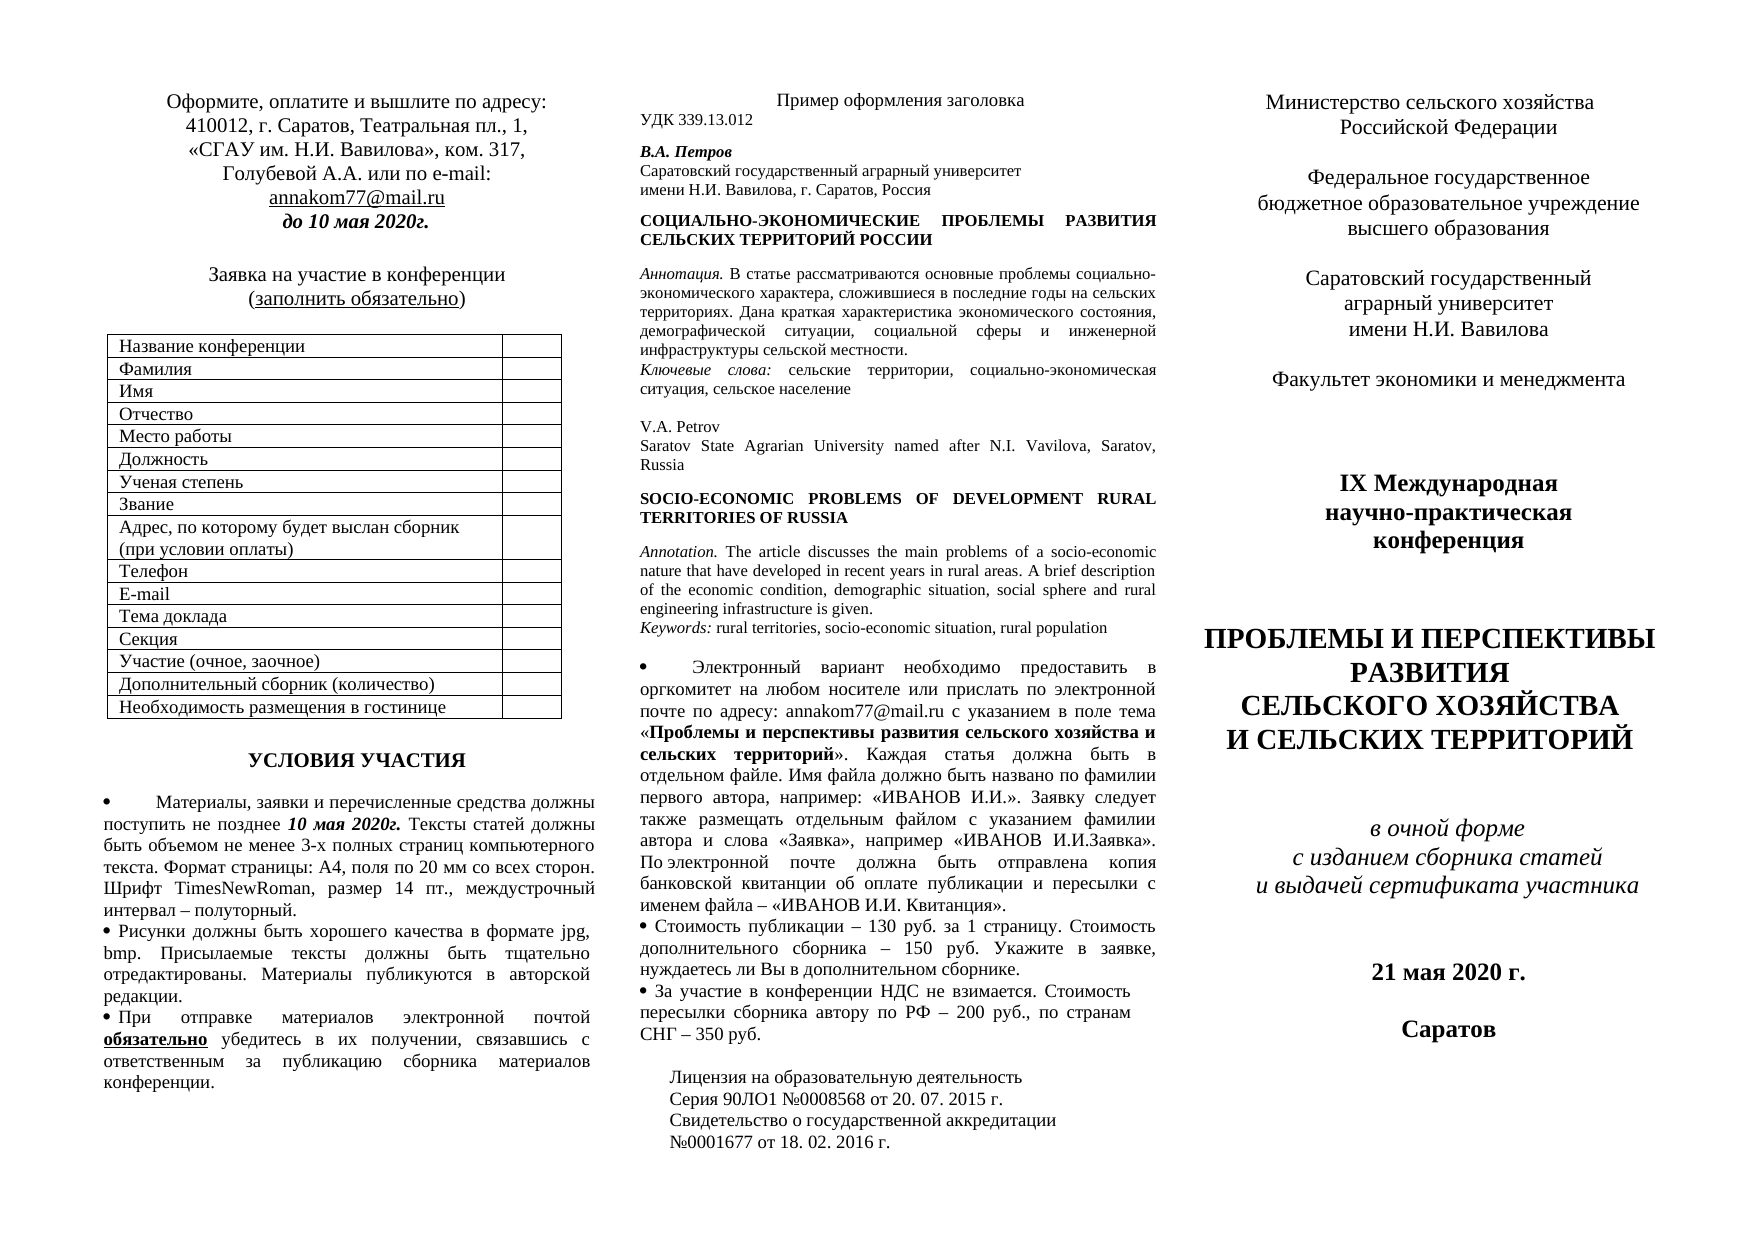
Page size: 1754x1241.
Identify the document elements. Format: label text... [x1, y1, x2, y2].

table_cell Адрес, по которому будет выслан сборник (при условии оплаты) [108, 516, 502, 559]
list Рисунки должны быть хорошего качества в формате jpg, bmp. Присылаемые тексты должны быть тщательно отредактированы. Материалы публикуются в авторской редакции. [103, 920, 591, 1006]
table_cell Отчество [108, 403, 502, 424]
table_cell [503, 493, 561, 515]
table_cell [503, 516, 561, 559]
table_cell [503, 403, 561, 424]
table_cell E-mail [108, 583, 502, 604]
list Материалы, заявки и перечисленные средства должны поступить не позднее 10 мая 2020г. Тексты статей должны быть объемом не менее 3-х полных страниц компьютерного текста. Формат страницы: А4, поля по 20 мм со всех сторон. Шрифт TimesNewRoman, размер 14 пт., междустрочный интервал – полуторный. [103, 791, 595, 920]
text Заявка на участие в конференции [118, 262, 595, 286]
text УСЛОВИЯ УЧАСТИЯ [118, 748, 595, 772]
text 21 мая 2020 г. [1228, 957, 1668, 985]
text СОЦИАЛЬНО-ЭКОНОМИЧЕСКИЕ ПРОБЛЕМЫ РАЗВИТИЯ СЕЛЬСКИХ ТЕРРИТОРИЙ РОССИИ [640, 211, 1157, 249]
text Голубевой А.А. или по e-mail: [118, 161, 595, 185]
text Аннотация. В статье рассматриваются основные проблемы социально-экономического характера, сложившиеся в последние годы на сельских территориях. Дана краткая характеристика экономического состояния, демографической ситуации, социальной сферы и инженерной инфраструктуры сельской местности. [640, 263, 1157, 359]
table_cell Телефон [108, 560, 502, 582]
text имени Н.И. Вавилова, г. Саратов, Россия [640, 180, 1157, 199]
text УДК 339.13.012 [640, 110, 1157, 129]
table_cell [503, 583, 561, 604]
table_cell Ученая степень [108, 471, 502, 492]
text в очной форме [1228, 813, 1668, 842]
table_cell Место работы [108, 425, 502, 447]
text (заполнить обязательно) [118, 286, 595, 310]
text Саратовский государственный [1228, 265, 1668, 290]
text СЕЛЬСКОГО ХОЗЯЙСТВА [1191, 688, 1668, 722]
table_cell [503, 696, 561, 718]
text IX Международная [1228, 468, 1668, 497]
text имени Н.И. Вавилова [1228, 316, 1668, 341]
text Саратовский государственный аграрный университет [640, 161, 1157, 180]
text Российской Федерации [1228, 114, 1668, 139]
text И СЕЛЬСКИХ ТЕРРИТОРИЙ [1191, 722, 1668, 755]
text Saratov State Agrarian University named after N.I. Vavilova, Saratov, Russia [640, 436, 1157, 474]
text Оформите, оплатите и вышлите по адресу: [118, 89, 595, 113]
text Annotation. The article discusses the main problems of a socio-economic nature that have developed in recent years in rural areas. A brief description of the economic condition, demographic situation, social sphere and rural engineering infrastructure is given. [640, 541, 1157, 618]
table_cell Участие (очное, заочное) [108, 650, 502, 672]
table_cell [503, 650, 561, 672]
table_cell [503, 380, 561, 402]
table_cell [503, 628, 561, 649]
text SOCIO-ECONOMIC PROBLEMS OF DEVELOPMENT RURAL TERRITORIES OF RUSSIA [640, 489, 1157, 527]
text Свидетельство о государственной аккредитации №0001677 от 18. 02. 2016 г. [669, 1109, 1132, 1152]
table_cell [503, 425, 561, 447]
table_cell [503, 673, 561, 694]
table_cell [503, 448, 561, 469]
text В.А. Петров [640, 141, 1157, 161]
table_cell Фамилия [108, 358, 502, 379]
text Ключевые слова: сельские территории, социально-экономическая ситуация, сельское население [640, 359, 1157, 398]
text Лицензия на образовательную деятельность [669, 1066, 1132, 1088]
text конференция [1228, 525, 1668, 554]
table_cell [503, 560, 561, 582]
table_cell [503, 358, 561, 379]
text Факультет экономики и менеджмента [1228, 366, 1668, 391]
text до 10 мая 2020г. [118, 209, 595, 233]
text Министерство сельского хозяйства [1191, 89, 1668, 114]
text высшего образования [1228, 215, 1668, 240]
text Keywords: rural territories, socio-economic situation, rural population [640, 618, 1157, 637]
text Пример оформления заголовка [640, 89, 1157, 110]
text Федеральное государственное [1228, 164, 1668, 189]
table_cell Имя [108, 380, 502, 402]
text V.A. Petrov [640, 417, 1157, 436]
table_cell Секция [108, 628, 502, 649]
table_header Название конференции [108, 335, 502, 357]
table_cell Необходимость размещения в гостинице [108, 696, 502, 718]
text «СГАУ им. Н.И. Вавилова», ком. 317, [118, 137, 595, 161]
list Электронный вариант необходимо предоставить в оргкомитет на любом носителе или прислать по электронной почте по адресу: annakom77@mail.ru с указанием в поле тема «Проблемы и перспективы развития сельского хозяйства и сельских территорий». Каждая статья должна быть в отдельном файле. Имя файла должно быть названо по фамилии первого автора, например: «ИВАНОВ И.И.». Заявку следует также размещать отдельным файлом с указанием фамилии автора и слова «Заявка», например «ИВАНОВ И.И.Заявка». По электронной почте должна быть отправлена копия банковской квитанции об оплате публикации и пересылки с именем файла – «ИВАНОВ И.И. Квитанция». [640, 656, 1157, 915]
list Стоимость публикации – 130 руб. за 1 страницу. Стоимость дополнительного сборника – 150 руб. Укажите в заявке, нуждаетесь ли Вы в дополнительном сборнике. [640, 915, 1157, 980]
text annakom77@mail.ru [118, 185, 595, 209]
text и выдачей сертификата участника [1228, 870, 1668, 899]
table_cell Дополнительный сборник (количество) [108, 673, 502, 694]
text научно-практическая [1228, 497, 1668, 525]
table_cell Тема доклада [108, 605, 502, 627]
text 410012, г. Саратов, Театральная пл., 1, [118, 113, 595, 137]
text бюджетное образовательное учреждение [1228, 189, 1668, 215]
table_cell [503, 605, 561, 627]
table_cell Должность [108, 448, 502, 469]
list За участие в конференции НДС не взимается. Стоимость пересылки сборника автору по РФ – 200 руб., по странам СНГ – 350 руб. [640, 980, 1132, 1044]
text с изданием сборника статей [1228, 842, 1668, 870]
table_cell [503, 471, 561, 492]
text аграрный университет [1228, 290, 1668, 316]
table_cell Звание [108, 493, 502, 515]
text Саратов [1228, 1014, 1668, 1043]
text ПРОБЛЕМЫ И ПЕРСПЕКТИВЫ РАЗВИТИЯ [1191, 621, 1668, 688]
text Серия 90ЛО1 №0008568 от 20. 07. 2015 г. [669, 1088, 1132, 1109]
table_header [503, 335, 561, 357]
list При отправке материалов электронной почтой обязательно убедитесь в их получении, связавшись с ответственным за публикацию сборника материалов конференции. [103, 1006, 591, 1093]
